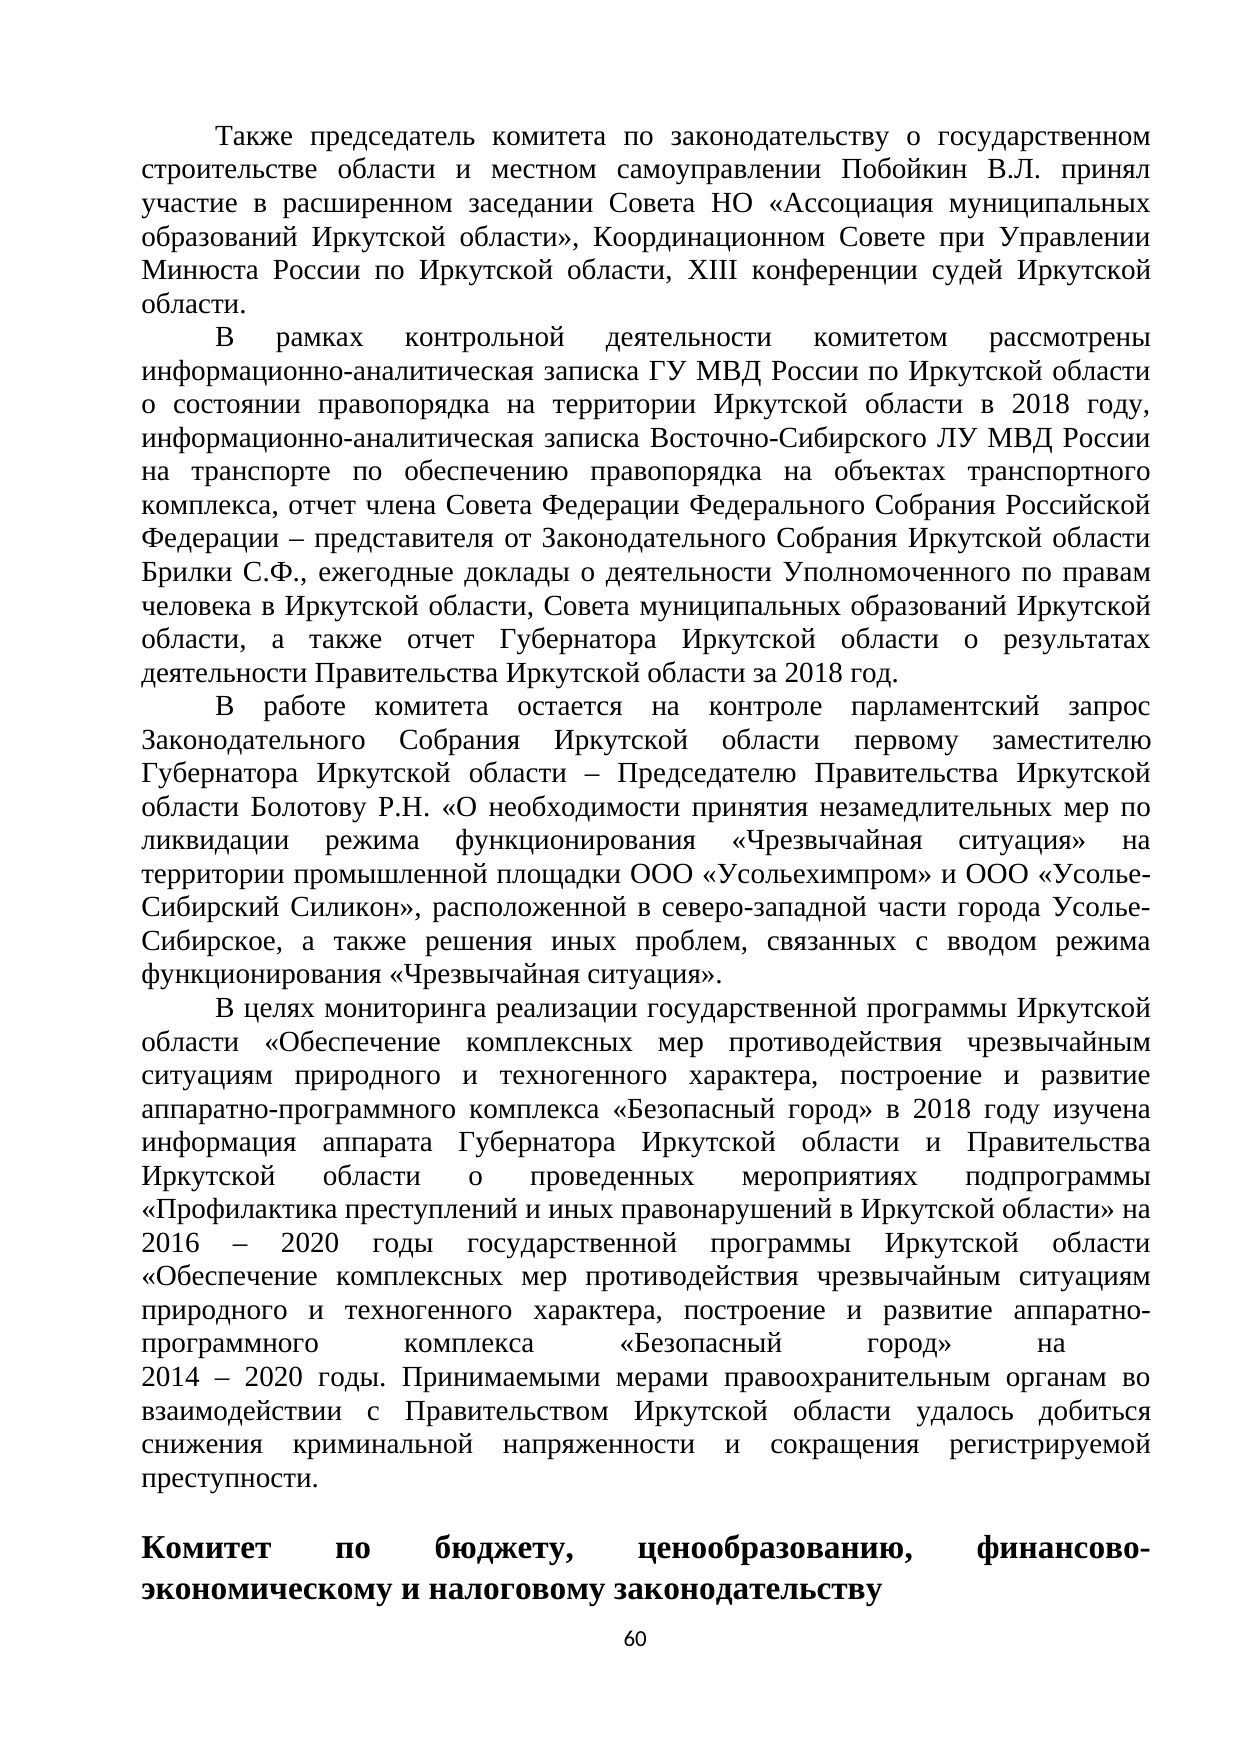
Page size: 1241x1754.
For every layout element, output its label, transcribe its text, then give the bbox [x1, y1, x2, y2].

subtitle Комитет по бюджету, ценообразованию, финансово-экономическому и налоговому законодательству [141, 1527, 1152, 1607]
text Также председатель комитета по законодательству о государственном строительстве области и местном самоуправлении Побойкин В.Л. принял участие в расширенном заседании Совета НО «Ассоциация муниципальных образований Иркутской области», Координационном Совете при Управлении Минюста России по Иркутской области, XIII конференции судей Иркутской области. [141, 118, 1152, 319]
text В рамках контрольной деятельности комитетом рассмотрены информационно-аналитическая записка ГУ МВД России по Иркутской области о состоянии правопорядка на территории Иркутской области в 2018 году, информационно-аналитическая записка Восточно-Сибирского ЛУ МВД России на транспорте по обеспечению правопорядка на объектах транспортного комплекса, отчет члена Совета Федерации Федерального Собрания Российской Федерации – представителя от Законодательного Собрания Иркутской области Брилки С.Ф., ежегодные доклады о деятельности Уполномоченного по правам человека в Иркутской области, Совета муниципальных образований Иркутской области, а также отчет Губернатора Иркутской области о результатах деятельности Правительства Иркутской области за 2018 год. [141, 319, 1152, 688]
text В работе комитета остается на контроле парламентский запрос Законодательного Собрания Иркутской области первому заместителю Губернатора Иркутской области – Председателю Правительства Иркутской области Болотову Р.Н. «О необходимости принятия незамедлительных мер по ликвидации режима функционирования «Чрезвычайная ситуация» на территории промышленной площадки ООО «Усольехимпром» и ООО «Усолье-Сибирский Силикон», расположенной в северо-западной части города Усолье-Сибирское, а также решения иных проблем, связанных с вводом режима функционирования «Чрезвычайная ситуация». [141, 688, 1152, 990]
text В целях мониторинга реализации государственной программы Иркутской области «Обеспечение комплексных мер противодействия чрезвычайным ситуациям природного и техногенного характера, построение и развитие аппаратно-программного комплекса «Безопасный город» в 2018 году изучена информация аппарата Губернатора Иркутской области и Правительства Иркутской области о проведенных мероприятиях подпрограммы «Профилактика преступлений и иных правонарушений в Иркутской области» на 2016 – 2020 годы государственной программы Иркутской области «Обеспечение комплексных мер противодействия чрезвычайным ситуациям природного и техногенного характера, построение и развитие аппаратно-программного комплекса «Безопасный город» на 2014 – 2020 годы. Принимаемыми мерами правоохранительным органам во взаимодействии с Правительством Иркутской области удалось добиться снижения криминальной напряженности и сокращения регистрируемой преступности. [141, 990, 1152, 1493]
